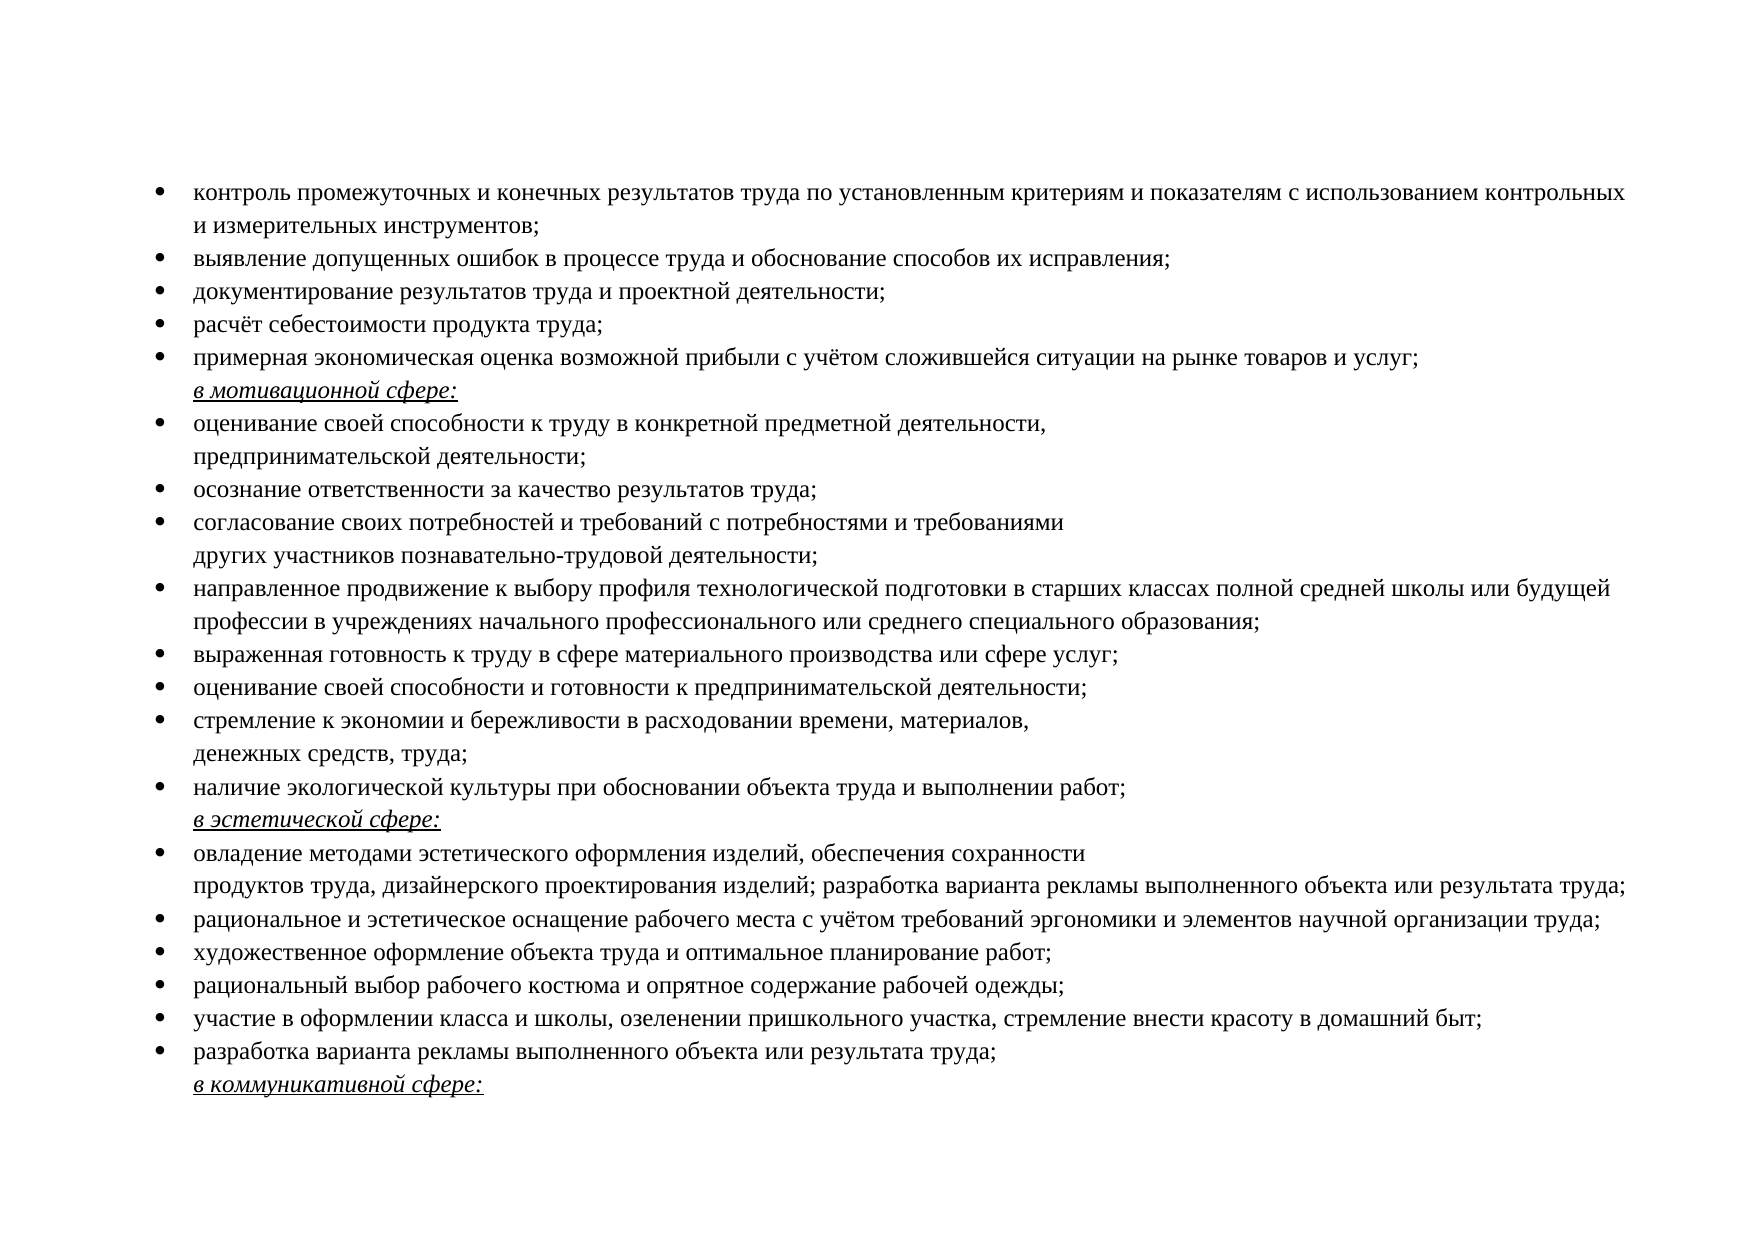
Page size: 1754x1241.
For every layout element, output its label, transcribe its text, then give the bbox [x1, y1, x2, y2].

list документирование результатов труда и проектной деятельности; [156, 276, 1636, 305]
list в коммуникативной сфере: [193, 1069, 1636, 1097]
list художественное оформление объекта труда и оптимальное планирование работ; [156, 937, 1636, 965]
list направленное продвижение к выбору профиля технологической подготовки в старших классах полной средней школы или будущей профессии в учреждениях начального профессионального или среднего специального образования; [156, 573, 1636, 635]
list разработка варианта рекламы выполненного объекта или результата труда; [156, 1036, 1636, 1064]
list расчёт себестоимости продукта труда; [156, 309, 1636, 338]
list продуктов труда, дизайнерского проектирования изделий; разработка варианта рекламы выполненного объекта или результата труда; [193, 871, 1636, 899]
list денежных средств, труда; [193, 738, 1636, 767]
list оценивание своей способности и готовности к предпринимательской деятельности; [156, 672, 1636, 701]
list участие в оформлении класса и школы, озеленении пришкольного участка, стремление внести красоту в домашний быт; [156, 1003, 1636, 1031]
list в эстетической сфере: [193, 804, 1636, 833]
list предпринимательской деятельности; [193, 441, 1636, 470]
list рациональное и эстетическое оснащение рабочего места с учётом требований эргономики и элементов научной организации труда; [156, 904, 1636, 932]
list контроль промежуточных и конечных результатов труда по установленным критериям и показателям с использованием контрольных и измерительных инструментов; [156, 177, 1636, 239]
list рациональный выбор рабочего костюма и опрятное содержание рабочей одежды; [156, 970, 1636, 998]
list наличие экологической культуры при обосновании объекта труда и выполнении работ; [156, 772, 1636, 800]
list оценивание своей способности к труду в конкретной предметной деятельности, [156, 408, 1636, 437]
list других участников познавательно-трудовой деятельности; [193, 540, 1636, 569]
list стремление к экономии и бережливости в расходовании времени, материалов, [156, 706, 1636, 734]
list выраженная готовность к труду в сфере материального производства или сфере услуг; [156, 639, 1636, 668]
list осознание ответственности за качество результатов труда; [156, 474, 1636, 503]
list выявление допущенных ошибок в процессе труда и обоснование способов их исправления; [156, 243, 1636, 272]
list овладение методами эстетического оформления изделий, обеспечения сохранности [156, 838, 1636, 866]
list в мотивационной сфере: [193, 375, 1636, 404]
list примерная экономическая оценка возможной прибыли с учётом сложившейся ситуации на рынке товаров и услуг; [156, 342, 1636, 371]
list согласование своих потребностей и требований с потребностями и требованиями [156, 507, 1636, 536]
